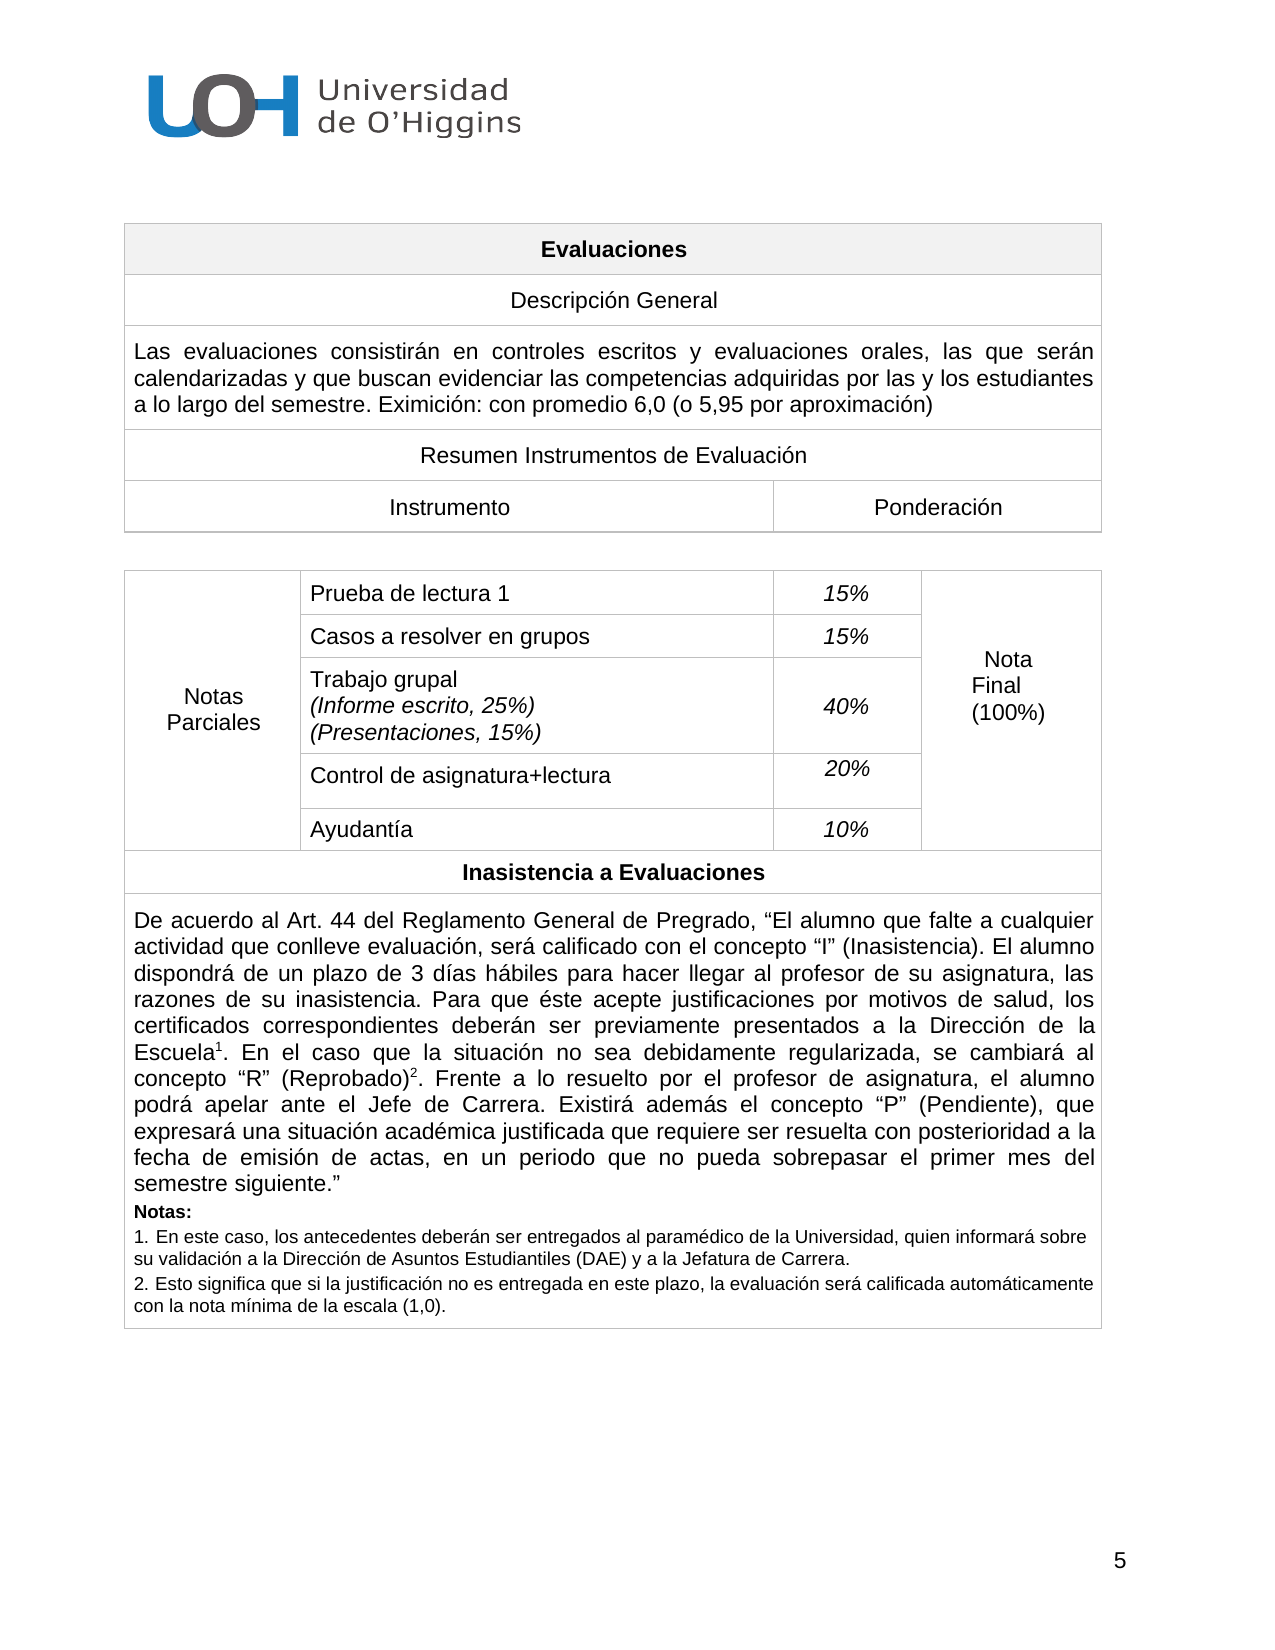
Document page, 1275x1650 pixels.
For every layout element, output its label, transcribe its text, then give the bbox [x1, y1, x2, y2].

table_cell De acuerdo al Art. 44 del Reglamento General de Pregrado, “El alumno que falte a cualquier actividad que conlleve evaluación, será calificado con el concepto “I” (Inasistencia). El alumno dispondrá de un plazo de 3 días hábiles para hacer llegar al profesor de su asignatura, las razones de su inasistencia. Para que éste acepte justificaciones por motivos de salud, los certificados correspondientes deberán ser previamente presentados a la Dirección de la Escuela1. En el caso que la situación no sea debidamente regularizada, se cambiará al concepto “R” (Reprobado)2. Frente a lo resuelto por el profesor de asignatura, el alumno podrá apelar ante el Jefe de Carrera. Existirá además el concepto “P” (Pendiente), que expresará una situación académica justificada que requiere ser resuelta con posterioridad a la fecha de emisión de actas, en un periodo que no pueda sobrepasar el primer mes del semestre siguiente.” Notas: En este caso, los antecedentes deberán ser entregados al paramédico de la Universidad, quien informará sobre su validación a la Dirección de Asuntos Estudiantiles (DAE) y a la Jefatura de Carrera. Esto significa que si la justificación no es entregada en este plazo, la evaluación será calificada automáticamente con la nota mínima de la escala (1,0). [125, 894, 1101, 1328]
picture [148, 74, 521, 138]
table_cell Ponderación [774, 481, 1101, 531]
table_cell 40% [774, 658, 921, 753]
table_cell 10% [774, 809, 921, 850]
table_cell 15% [774, 615, 921, 657]
table_cell Trabajo grupal (Informe escrito, 25%) (Presentaciones, 15%) [301, 658, 773, 753]
table_cell Instrumento [125, 481, 773, 531]
table_cell Control de asignatura+lectura [301, 754, 773, 807]
table_cell Inasistencia a Evaluaciones [125, 851, 1101, 893]
table_cell Descripción General [125, 275, 1101, 325]
table_header Nota Final (100%) [922, 571, 1101, 850]
table_header Prueba de lectura 1 [301, 571, 773, 614]
table_header Evaluaciones [125, 224, 1101, 274]
table_cell 20% [774, 754, 921, 807]
table_cell Resumen Instrumentos de Evaluación [125, 430, 1101, 480]
table_cell Las evaluaciones consistirán en controles escritos y evaluaciones orales, las que serán calendarizadas y que buscan evidenciar las competencias adquiridas por las y los estudiantes a lo largo del semestre. Eximición: con promedio 6,0 (o 5,95 por aproximación) [125, 326, 1101, 429]
table_header Notas Parciales [125, 571, 300, 850]
table_cell Casos a resolver en grupos [301, 615, 773, 657]
table_header 15% [774, 571, 921, 614]
table_cell Ayudantía [301, 809, 773, 850]
